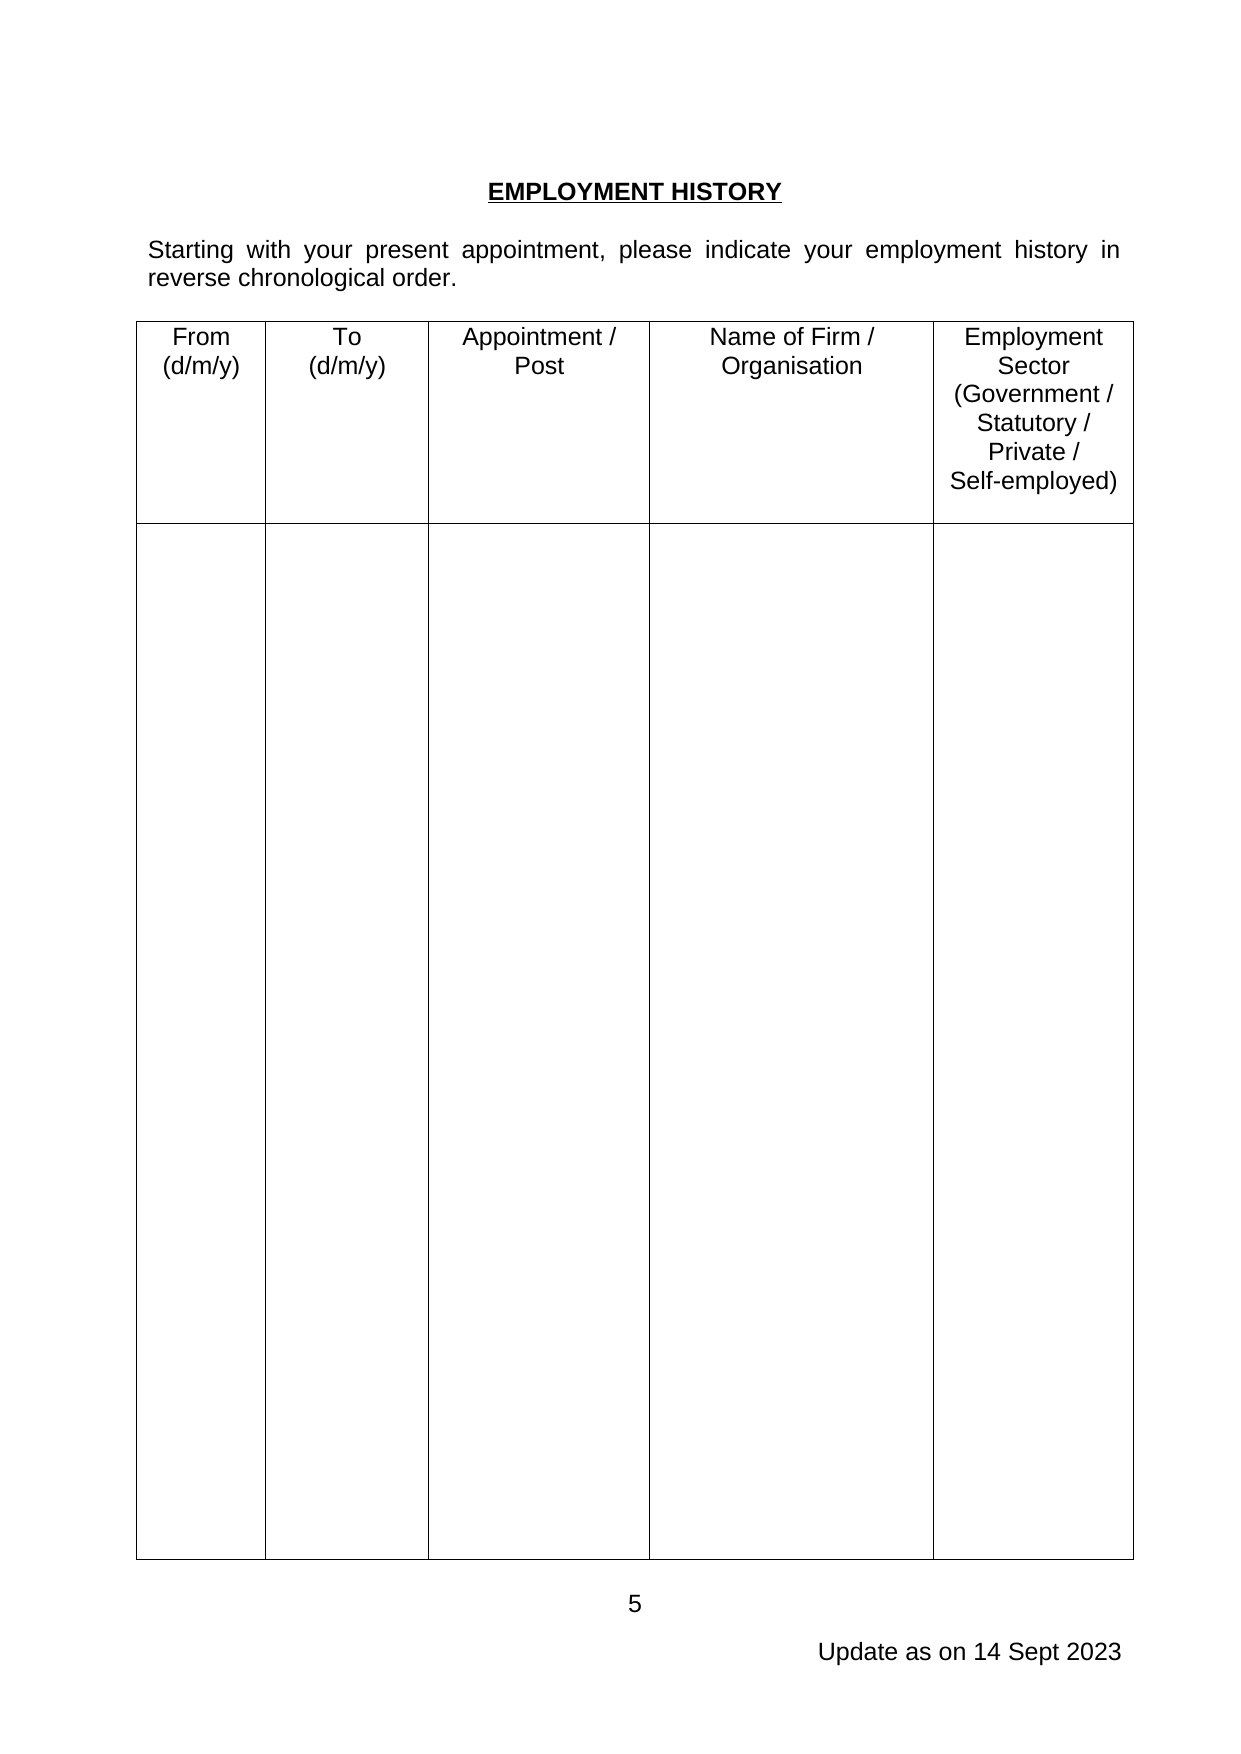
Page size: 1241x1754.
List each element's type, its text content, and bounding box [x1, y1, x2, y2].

text Starting with your present appointment, please indicate your employment history in reverse chronological order. [148, 235, 1122, 292]
table_cell [137, 524, 265, 1559]
table_cell [650, 524, 933, 1559]
table_cell [266, 524, 428, 1559]
table_header Name of Firm / Organisation [650, 322, 933, 523]
subtitle EMPLOYMENT HISTORY [148, 177, 1122, 206]
table_header To (d/m/y) [266, 322, 428, 523]
table_cell [429, 524, 649, 1559]
table_header Appointment / Post [429, 322, 649, 523]
table_cell [934, 524, 1133, 1559]
table_header From (d/m/y) [137, 322, 265, 523]
text 5 [148, 1589, 1122, 1618]
table_header Employment Sector (Government / Statutory / Private / Self-employed) [934, 322, 1133, 523]
